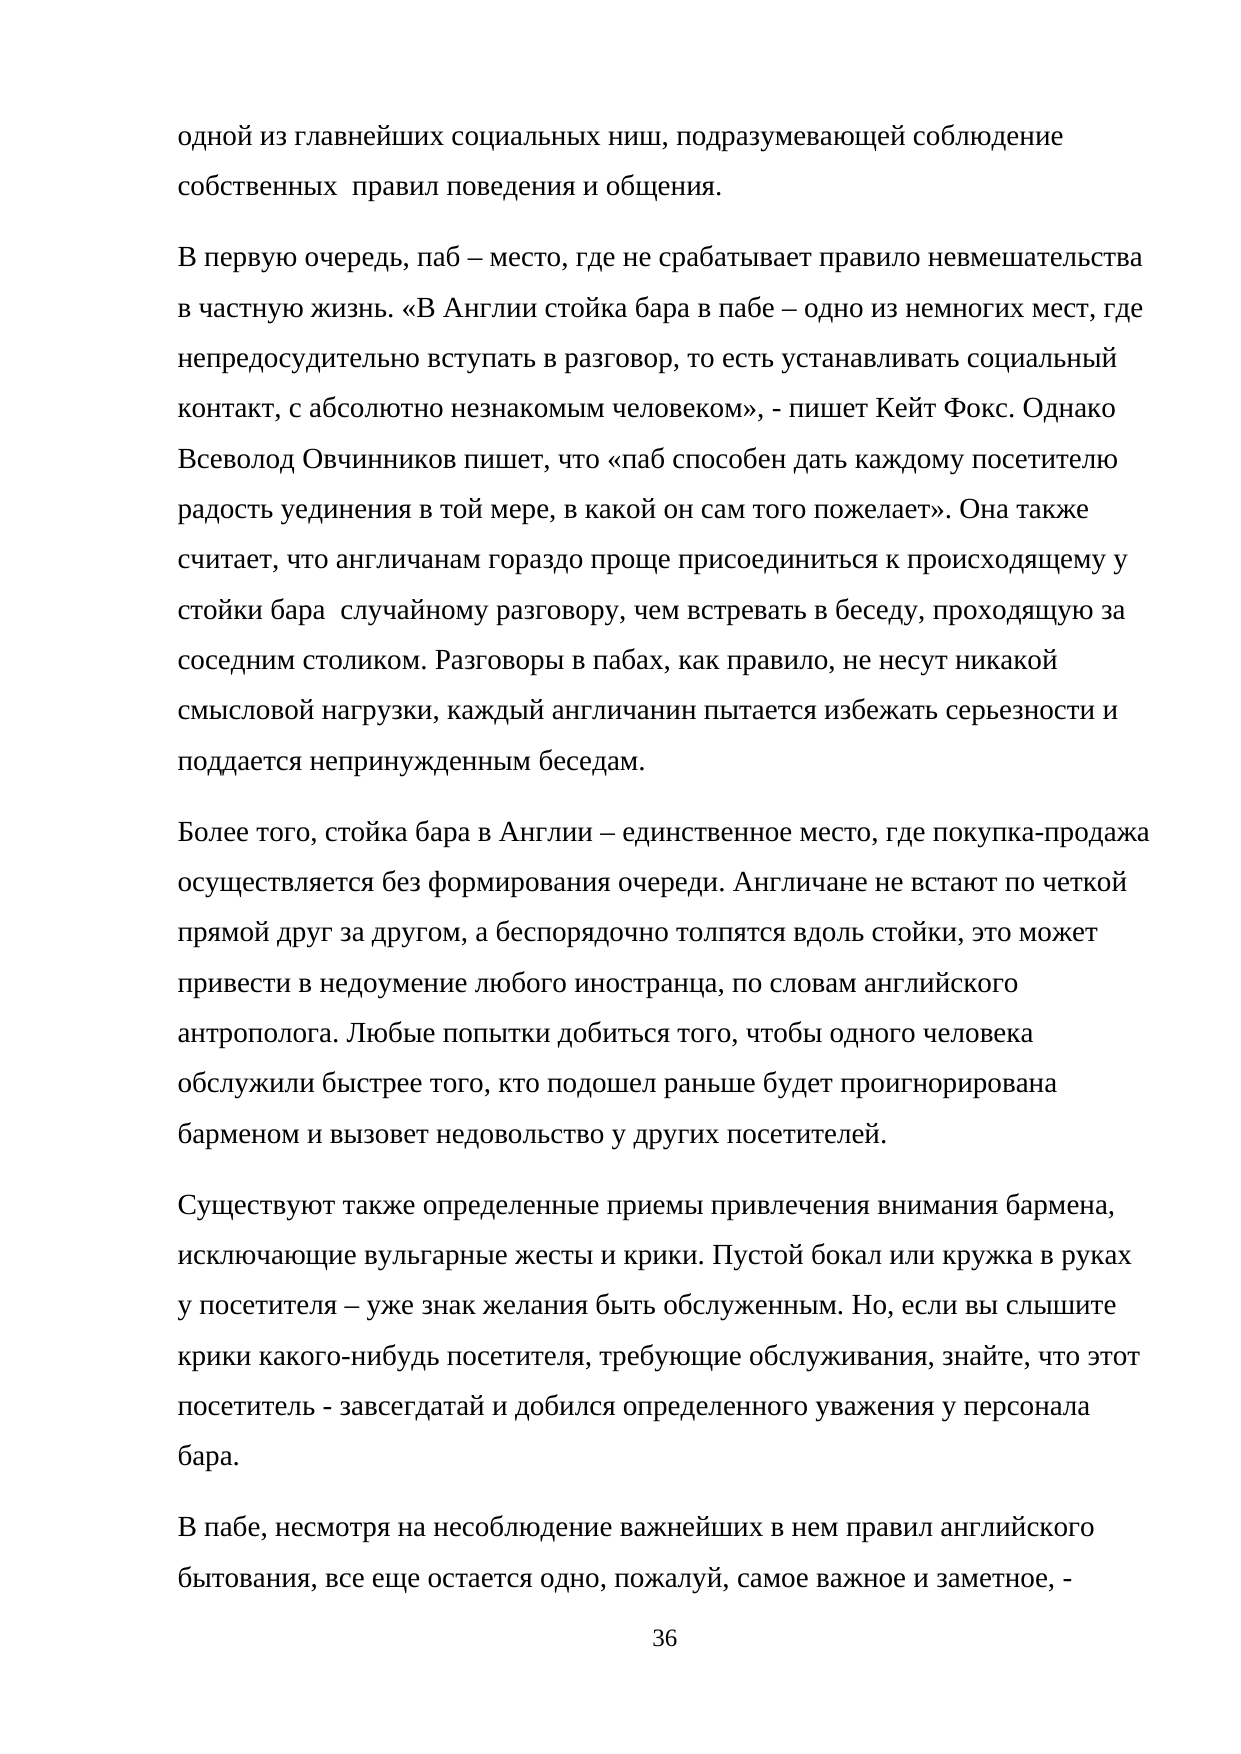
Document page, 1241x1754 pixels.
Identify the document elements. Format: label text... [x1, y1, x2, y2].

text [177, 1509, 1152, 1593]
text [177, 118, 1152, 202]
text В первую очередь, паб – место, где не срабатывает правило невмешательства в частную жизнь. «В Англии стойка бара в пабе – одно из немногих мест, где непредосудительно вступать в разговор, то есть устанавливать социальный контакт, с абсолютно незнакомым человеком», - пишет Кейт Фокс. Однако Всеволод Овчинников пишет, что «паб способен дать каждому посетителю радость уединения в той мере, в какой он сам того пожелает». Она также считает, что англичанам гораздо проще присоединиться к происходящему у стойки бара случайному разговору, чем встревать в беседу, проходящую за соседним столиком. Разговоры в пабах, как правило, не несут никакой смысловой нагрузки, каждый англичанин пытается избежать серьезности и поддается непринужденным беседам. [177, 239, 1152, 776]
text Более того, стойка бара в Англии – единственное место, где покупка-продажа осуществляется без формирования очереди. Англичане не встают по четкой прямой друг за другом, а беспорядочно толпятся вдоль стойки, это может привести в недоумение любого иностранца, по словам английского антрополога. Любые попытки добиться того, чтобы одного человека обслужили быстрее того, кто подошел раньше будет проигнорирована барменом и вызовет недовольство у других посетителей. [177, 814, 1152, 1149]
text Существуют также определенные приемы привлечения внимания бармена, исключающие вульгарные жесты и крики. Пустой бокал или кружка в руках у посетителя – уже знак желания быть обслуженным. Но, если вы слышите крики какого-нибудь посетителя, требующие обслуживания, знайте, что этот посетитель - завсегдатай и добился определенного уважения у персонала бара. [177, 1187, 1152, 1472]
